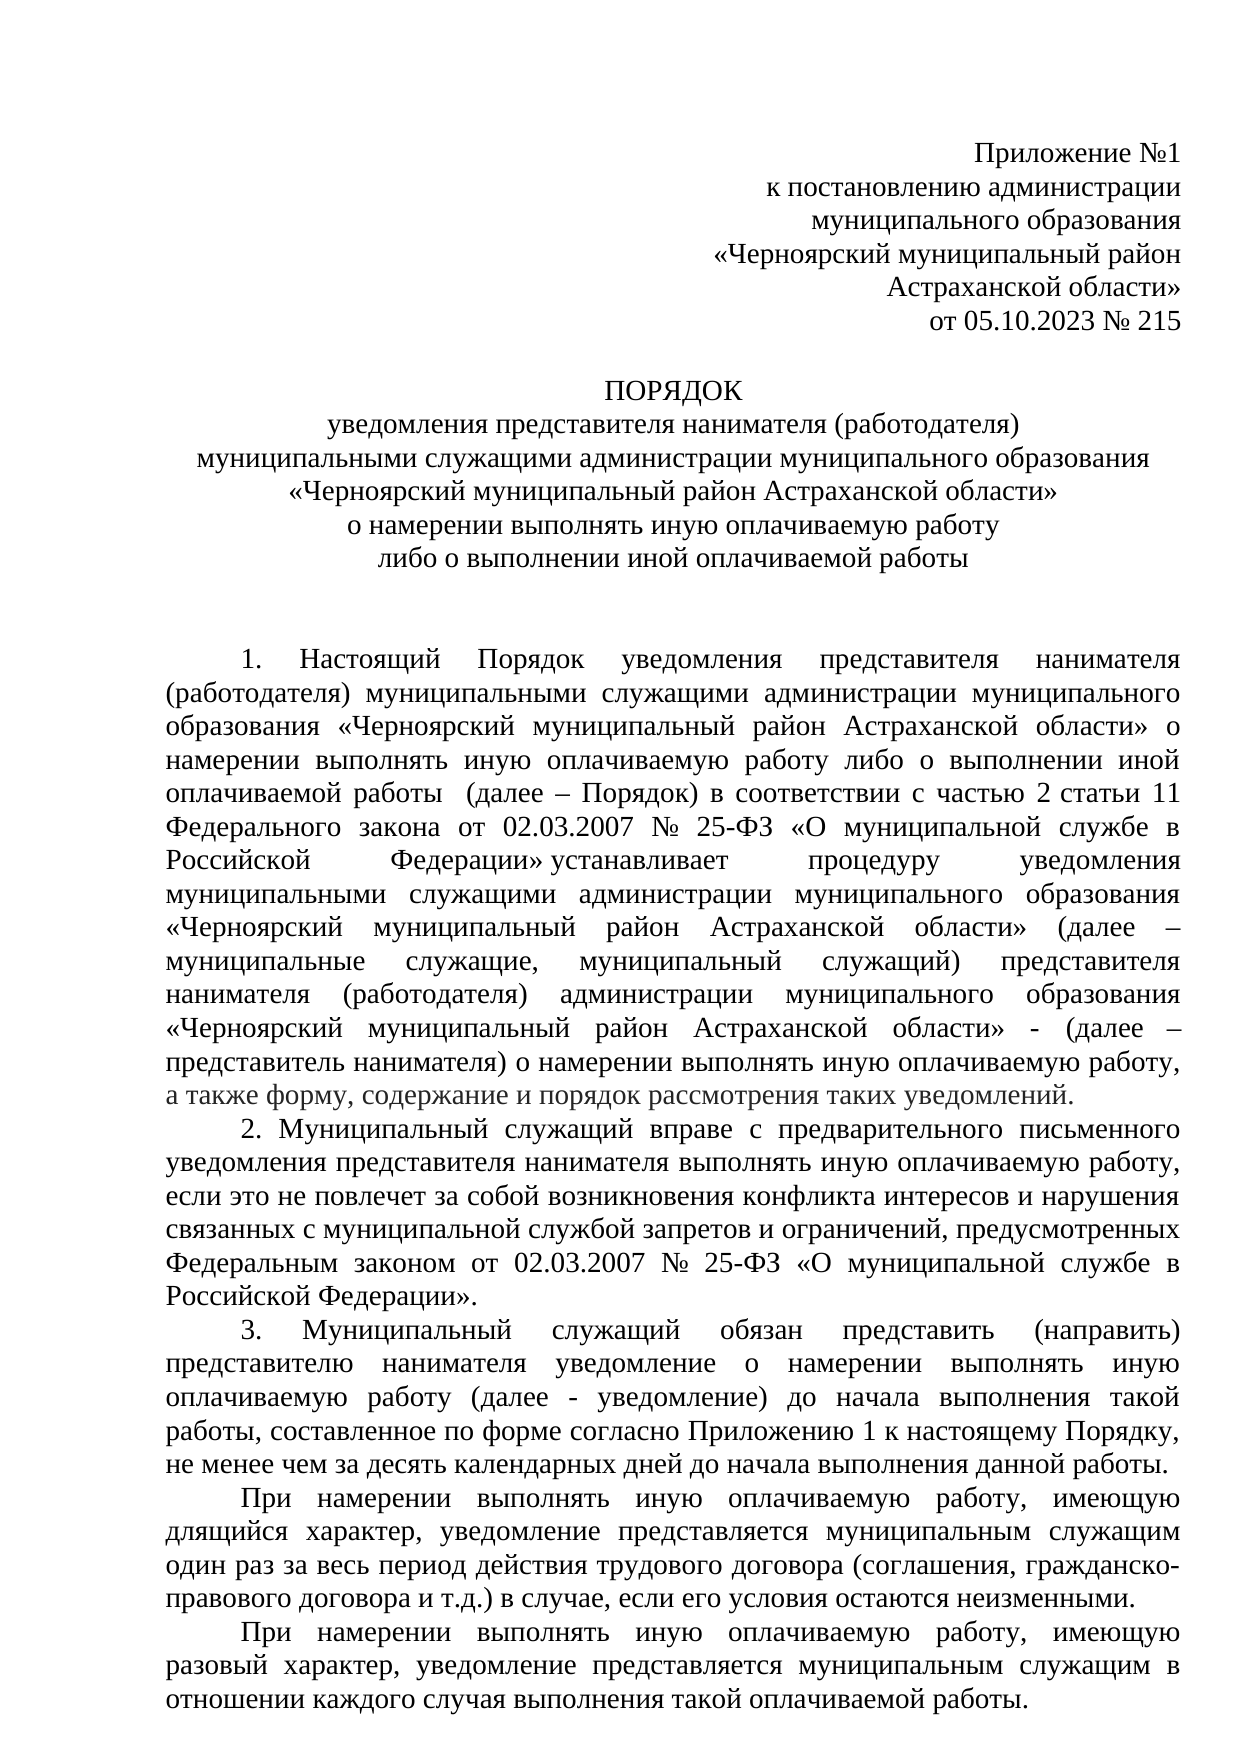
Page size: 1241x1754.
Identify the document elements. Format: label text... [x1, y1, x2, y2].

text 3. Муниципальный служащий обязан представить (направить) представителю нанимателя уведомление о намерении выполнять иную оплачиваемую работу (далее - уведомление) до начала выполнения такой работы, составленное по форме согласно Приложению 1 к настоящему Порядку, не менее чем за десять календарных дней до начала выполнения данной работы. [165, 1312, 1181, 1480]
text Приложение №1 [165, 135, 1181, 169]
text уведомления представителя нанимателя (работодателя) [165, 406, 1181, 440]
text 1. Настоящий Порядок уведомления представителя нанимателя (работодателя) муниципальными служащими администрации муниципального образования «Черноярский муниципальный район Астраханской области» о намерении выполнять иную оплачиваемую работу либо о выполнении иной оплачиваемой работы (далее – Порядок) в соответствии с частью 2 статьи 11 Федерального закона от 02.03.2007 № 25-ФЗ «О муниципальной службе в Российской Федерации» устанавливает процедуру уведомления муниципальными служащими администрации муниципального образования «Черноярский муниципальный район Астраханской области» (далее – муниципальные служащие, муниципальный служащий) представителя нанимателя (работодателя) администрации муниципального образования «Черноярский муниципальный район Астраханской области» - (далее – представитель нанимателя) о намерении выполнять иную оплачиваемую работу, а также форму, содержание и порядок рассмотрения таких уведомлений. [165, 641, 1181, 1111]
text от 05.10.2023 № 215 [165, 303, 1181, 337]
text к постановлению администрации [165, 169, 1181, 202]
text При намерении выполнять иную оплачиваемую работу, имеющую разовый характер, уведомление представляется муниципальным служащим в отношении каждого случая выполнения такой оплачиваемой работы. [165, 1614, 1181, 1714]
text «Черноярский муниципальный район [165, 236, 1181, 269]
text ПОРЯДОК [165, 373, 1181, 406]
text муниципальными служащими администрации муниципального образования «Черноярский муниципальный район Астраханской области» [165, 440, 1181, 507]
text Астраханской области» [165, 269, 1181, 303]
text При намерении выполнять иную оплачиваемую работу, имеющую длящийся характер, уведомление представляется муниципальным служащим один раз за весь период действия трудового договора (соглашения, гражданско-правового договора и т.д.) в случае, если его условия остаются неизменными. [165, 1480, 1181, 1614]
text о намерении выполнять иную оплачиваемую работу [165, 507, 1181, 541]
text либо о выполнении иной оплачиваемой работы [165, 541, 1181, 574]
text 2. Муниципальный служащий вправе с предварительного письменного уведомления представителя нанимателя выполнять иную оплачиваемую работу, если это не повлечет за собой возникновения конфликта интересов и нарушения связанных с муниципальной службой запретов и ограничений, предусмотренных Федеральным законом от 02.03.2007 № 25-ФЗ «О муниципальной службе в Российской Федерации». [165, 1111, 1181, 1312]
text муниципального образования [165, 202, 1181, 236]
